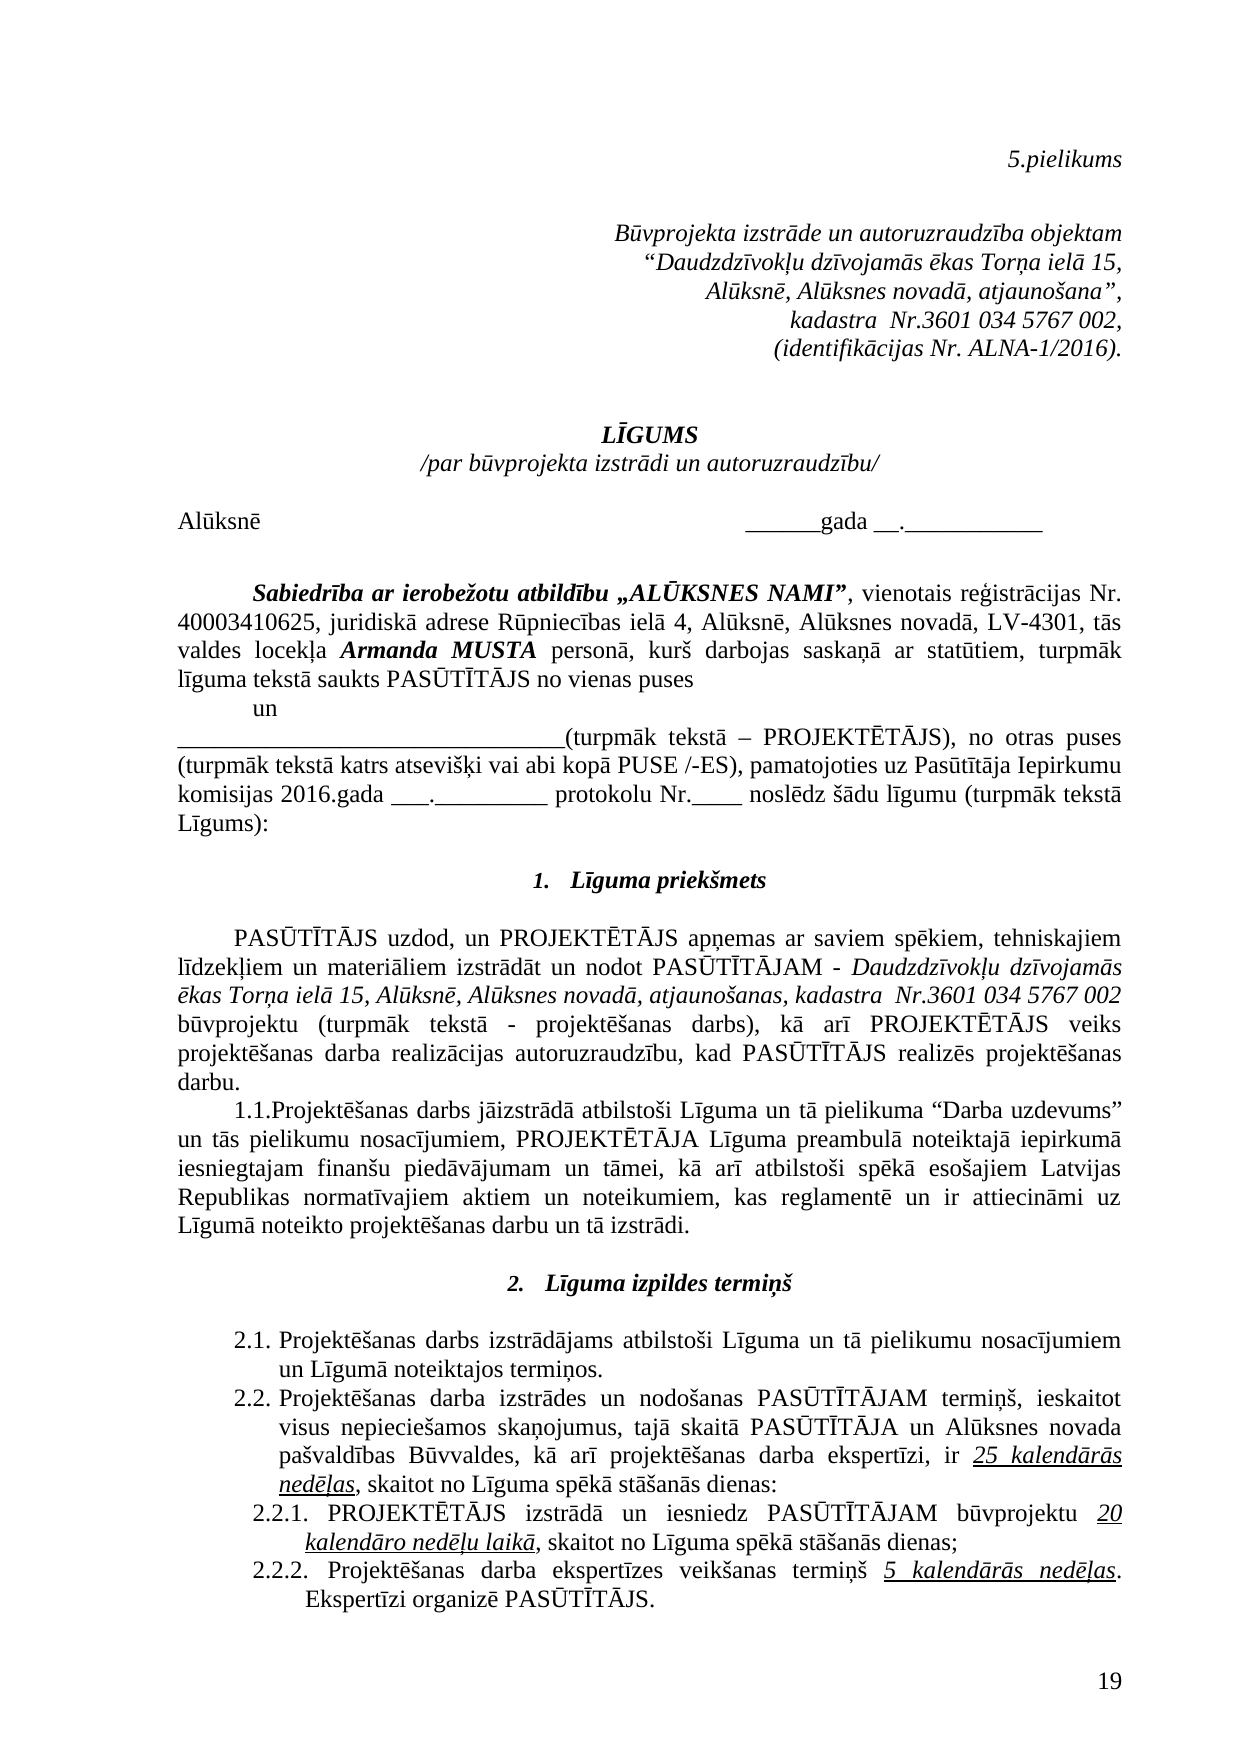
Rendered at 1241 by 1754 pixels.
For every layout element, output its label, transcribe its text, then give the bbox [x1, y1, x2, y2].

text Alūksnē, Alūksnes novadā, atjaunošana”, [236, 276, 1122, 305]
text PASŪTĪTĀJS uzdod, un PROJEKTĒTĀJS apņemas ar saviem spēkiem, tehniskajiem līdzekļiem un materiāliem izstrādāt un nodot PASŪTĪTĀJAM - Daudzdzīvokļu dzīvojamās ēkas Torņa ielā 15, Alūksnē, Alūksnes novadā, atjaunošanas, kadastra Nr.3601 034 5767 002 būvprojektu (turpmāk tekstā - projektēšanas darbs), kā arī PROJEKTĒTĀJS veiks projektēšanas darba realizācijas autoruzraudzību, kad PASŪTĪTĀJS realizēs projektēšanas darbu. [177, 923, 1122, 1095]
list Līguma izpildes termiņš [177, 1268, 1122, 1297]
list Projektēšanas darba ekspertīzes veikšanas termiņš 5 kalendārās nedēļas. Ekspertīzi organizē PASŪTĪTĀJS. [252, 1555, 1122, 1613]
text Būvprojekta izstrāde un autoruzraudzība objektam [236, 218, 1122, 247]
text 5.pielikums [177, 144, 1122, 173]
list Projektēšanas darba izstrādes un nodošanas PASŪTĪTĀJAM termiņš, ieskaitot visus nepieciešamos skaņojumus, tajā skaitā PASŪTĪTĀJA un Alūksnes novada pašvaldības Būvvaldes, kā arī projektēšanas darba ekspertīzi, ir 25 kalendārās nedēļas, skaitot no Līguma spēkā stāšanās dienas: [233, 1383, 1122, 1498]
text “Daudzdzīvokļu dzīvojamās ēkas Torņa ielā 15, [236, 247, 1122, 276]
text (identifikācijas Nr. ALNA-1/2016). [236, 333, 1122, 362]
list PROJEKTĒTĀJS izstrādā un iesniedz PASŪTĪTĀJAM būvprojektu 20 kalendāro nedēļu laikā, skaitot no Līguma spēkā stāšanās dienas; [252, 1498, 1122, 1555]
list Projektēšanas darbs izstrādājams atbilstoši Līguma un tā pielikumu nosacījumiem un Līgumā noteiktajos termiņos. [233, 1325, 1122, 1383]
text _______________________________(turpmāk tekstā – PROJEKTĒTĀJS), no otras puses (turpmāk tekstā katrs atsevišķi vai abi kopā PUSE /-ES), pamatojoties uz Pasūtītāja Iepirkumu komisijas 2016.gada ___._________ protokolu Nr.____ noslēdz šādu līgumu (turpmāk tekstā Līgums): [177, 722, 1122, 837]
text un [177, 693, 1122, 722]
list Līguma priekšmets [177, 865, 1122, 894]
text /par būvprojekta izstrādi un autoruzraudzību/ [177, 448, 1122, 477]
table_header ______gada __.___________ [610, 506, 1054, 535]
title Līgums [177, 420, 1122, 448]
table_header Alūksnē [166, 506, 610, 535]
text Sabiedrība ar ierobežotu atbildību „ALŪKSNES NAMI”, vienotais reģistrācijas Nr. 40003410625, juridiskā adrese Rūpniecības ielā 4, Alūksnē, Alūksnes novadā, LV-4301, tās valdes locekļa Armanda MUSTA personā, kurš darbojas saskaņā ar statūtiem, turpmāk līguma tekstā saukts PASŪTĪTĀJS no vienas puses [177, 578, 1122, 693]
text 1.1.Projektēšanas darbs jāizstrādā atbilstoši Līguma un tā pielikuma “Darba uzdevums” un tās pielikumu nosacījumiem, PROJEKTĒTĀJA Līguma preambulā noteiktajā iepirkumā iesniegtajam finanšu piedāvājumam un tāmei, kā arī atbilstoši spēkā esošajiem Latvijas Republikas normatīvajiem aktiem un noteikumiem, kas reglamentē un ir attiecināmi uz Līgumā noteikto projektēšanas darbu un tā izstrādi. [177, 1095, 1122, 1239]
text kadastra Nr.3601 034 5767 002, [236, 305, 1122, 333]
